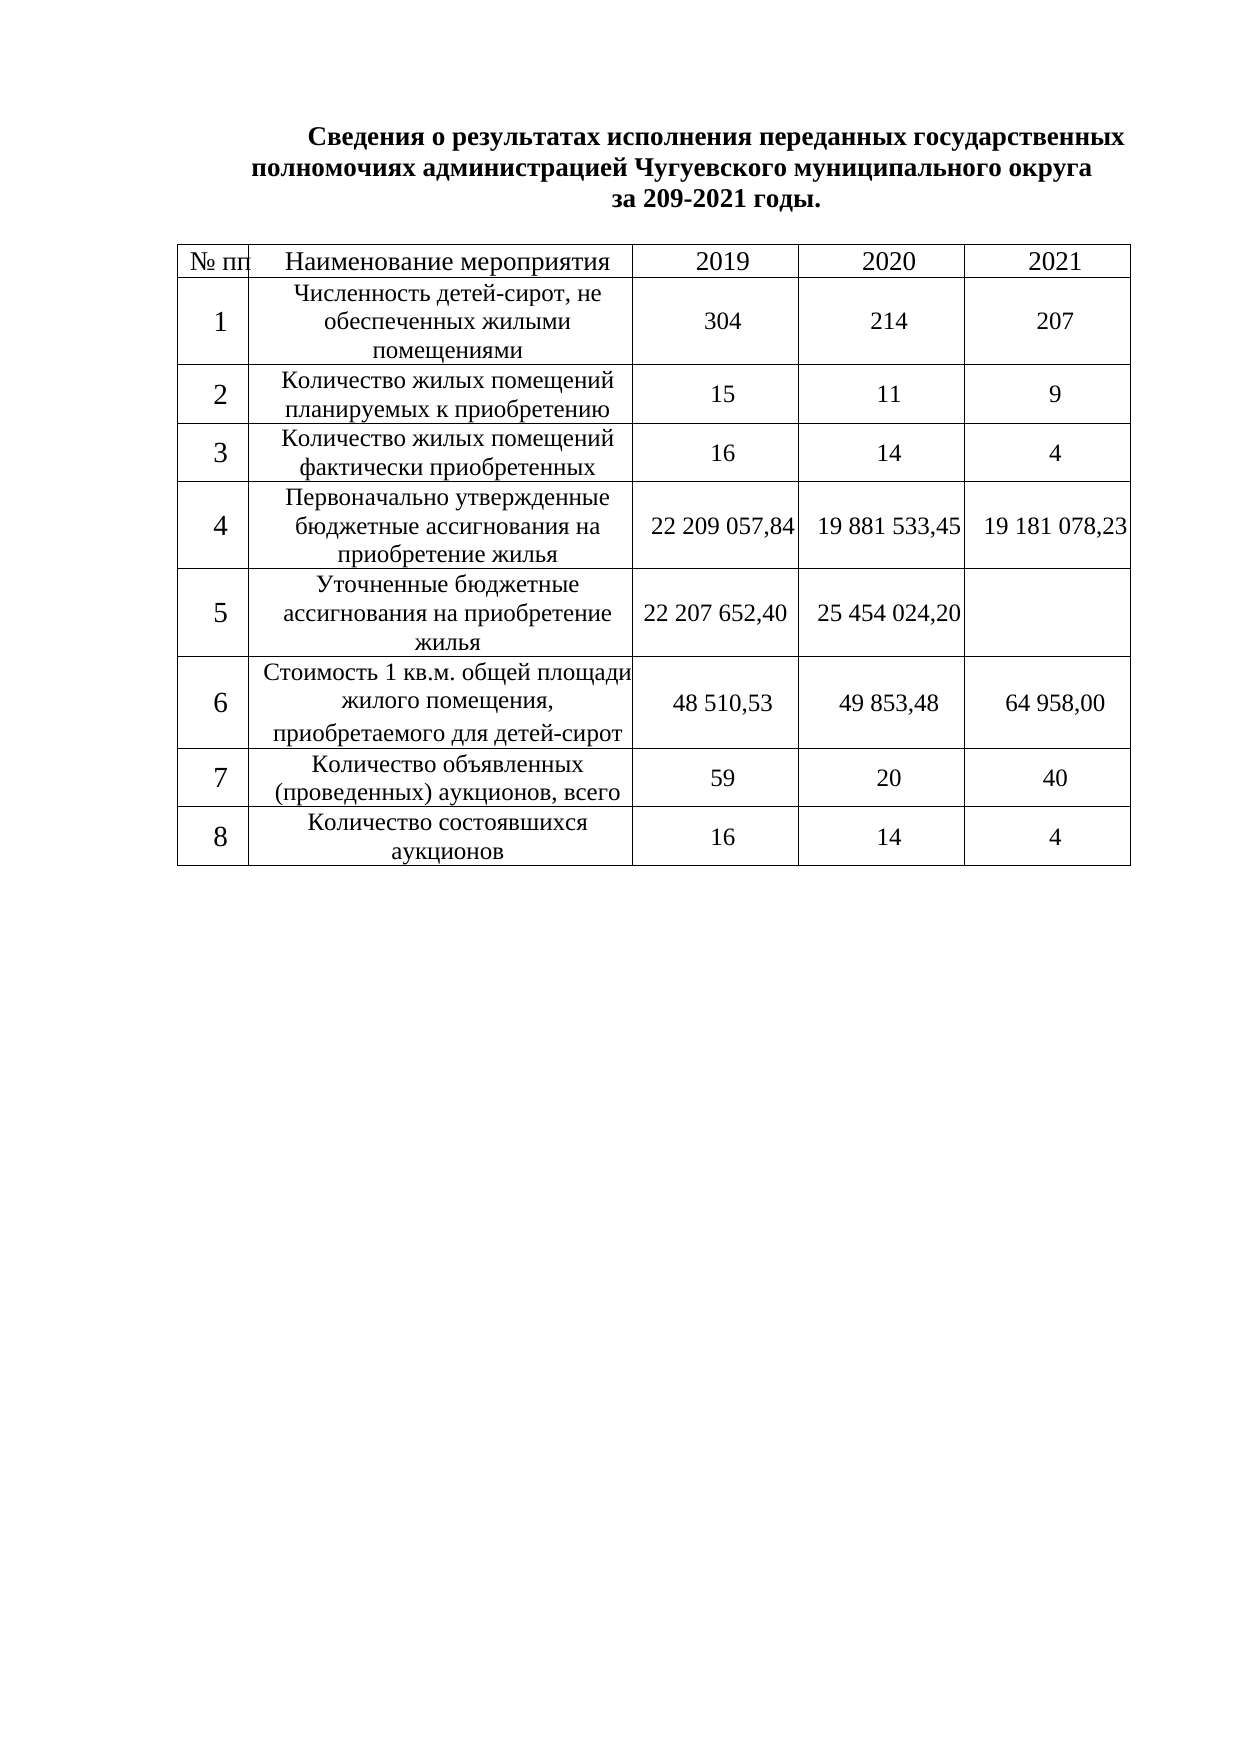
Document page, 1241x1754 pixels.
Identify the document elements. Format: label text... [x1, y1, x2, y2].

table_cell Уточненные бюджетные ассигнования на приобретение жилья [249, 569, 632, 656]
table_cell 48 510,53 [633, 657, 798, 748]
list за 209-2021 годы. [177, 182, 1167, 213]
table_cell Численность детей-сирот, не обеспеченных жилыми помещениями [249, 278, 372, 364]
table_cell 7 [178, 749, 248, 806]
table_cell 6 [178, 657, 248, 748]
table_cell Количество жилых помещений планируемых к приобретению [249, 365, 632, 422]
table_cell 4 [965, 807, 1130, 865]
table_cell 16 [633, 807, 798, 865]
table_cell 22 209 057,84 [633, 482, 798, 568]
table_cell 11 [799, 365, 964, 422]
table_cell 19 881 533,45 [799, 482, 964, 568]
table_cell 8 [178, 807, 248, 865]
table_cell Стоимость 1 кв.м. общей площади жилого помещения, приобретаемого для детей-сирот [249, 657, 632, 748]
table_cell 22 207 652,40 [633, 569, 798, 656]
table_cell 304 [633, 278, 798, 364]
table_cell 16 [633, 424, 798, 481]
table_cell Первоначально утвержденные бюджетные ассигнования на приобретение жилья [249, 482, 632, 568]
table_cell 49 853,48 [799, 657, 964, 748]
table_cell 3 [178, 424, 248, 481]
table_cell Численность детей-сирот, не обеспеченных жилыми помещениями [523, 278, 632, 364]
table_cell 214 [799, 278, 964, 364]
table_header № пп [178, 245, 248, 277]
table_cell 14 [799, 424, 964, 481]
table_header 2019 [633, 245, 798, 277]
table_cell 2 [178, 365, 248, 422]
table_cell Количество жилых помещений фактически приобретенных [249, 424, 632, 481]
table_cell 9 [965, 365, 1130, 422]
table_cell 4 [178, 482, 248, 568]
table_cell 1 [178, 278, 248, 364]
table_cell 59 [633, 749, 798, 806]
table_cell Количество объявленных (проведенных) аукционов, всего [249, 749, 632, 806]
table_cell 14 [799, 807, 964, 865]
table_cell 20 [799, 749, 964, 806]
list Сведения о результатах исполнения переданных государственных полномочиях администрацией Чугуевского муниципального округа [177, 120, 1167, 182]
table_header Наименование мероприятия [249, 245, 632, 277]
table_cell 207 [965, 278, 1130, 364]
table_cell [965, 569, 1130, 656]
table_cell 4 [965, 424, 1130, 481]
table_header 2021 [965, 245, 1130, 277]
table_cell 40 [965, 749, 1130, 806]
table_cell 64 958,00 [965, 657, 1130, 748]
table_cell Количество состоявшихся аукционов [249, 807, 632, 865]
table_cell 25 454 024,20 [799, 569, 964, 656]
table_header 2020 [799, 245, 964, 277]
table_cell 5 [178, 569, 248, 656]
table_cell 19 181 078,23 [965, 482, 1130, 568]
table_cell 15 [633, 365, 798, 422]
